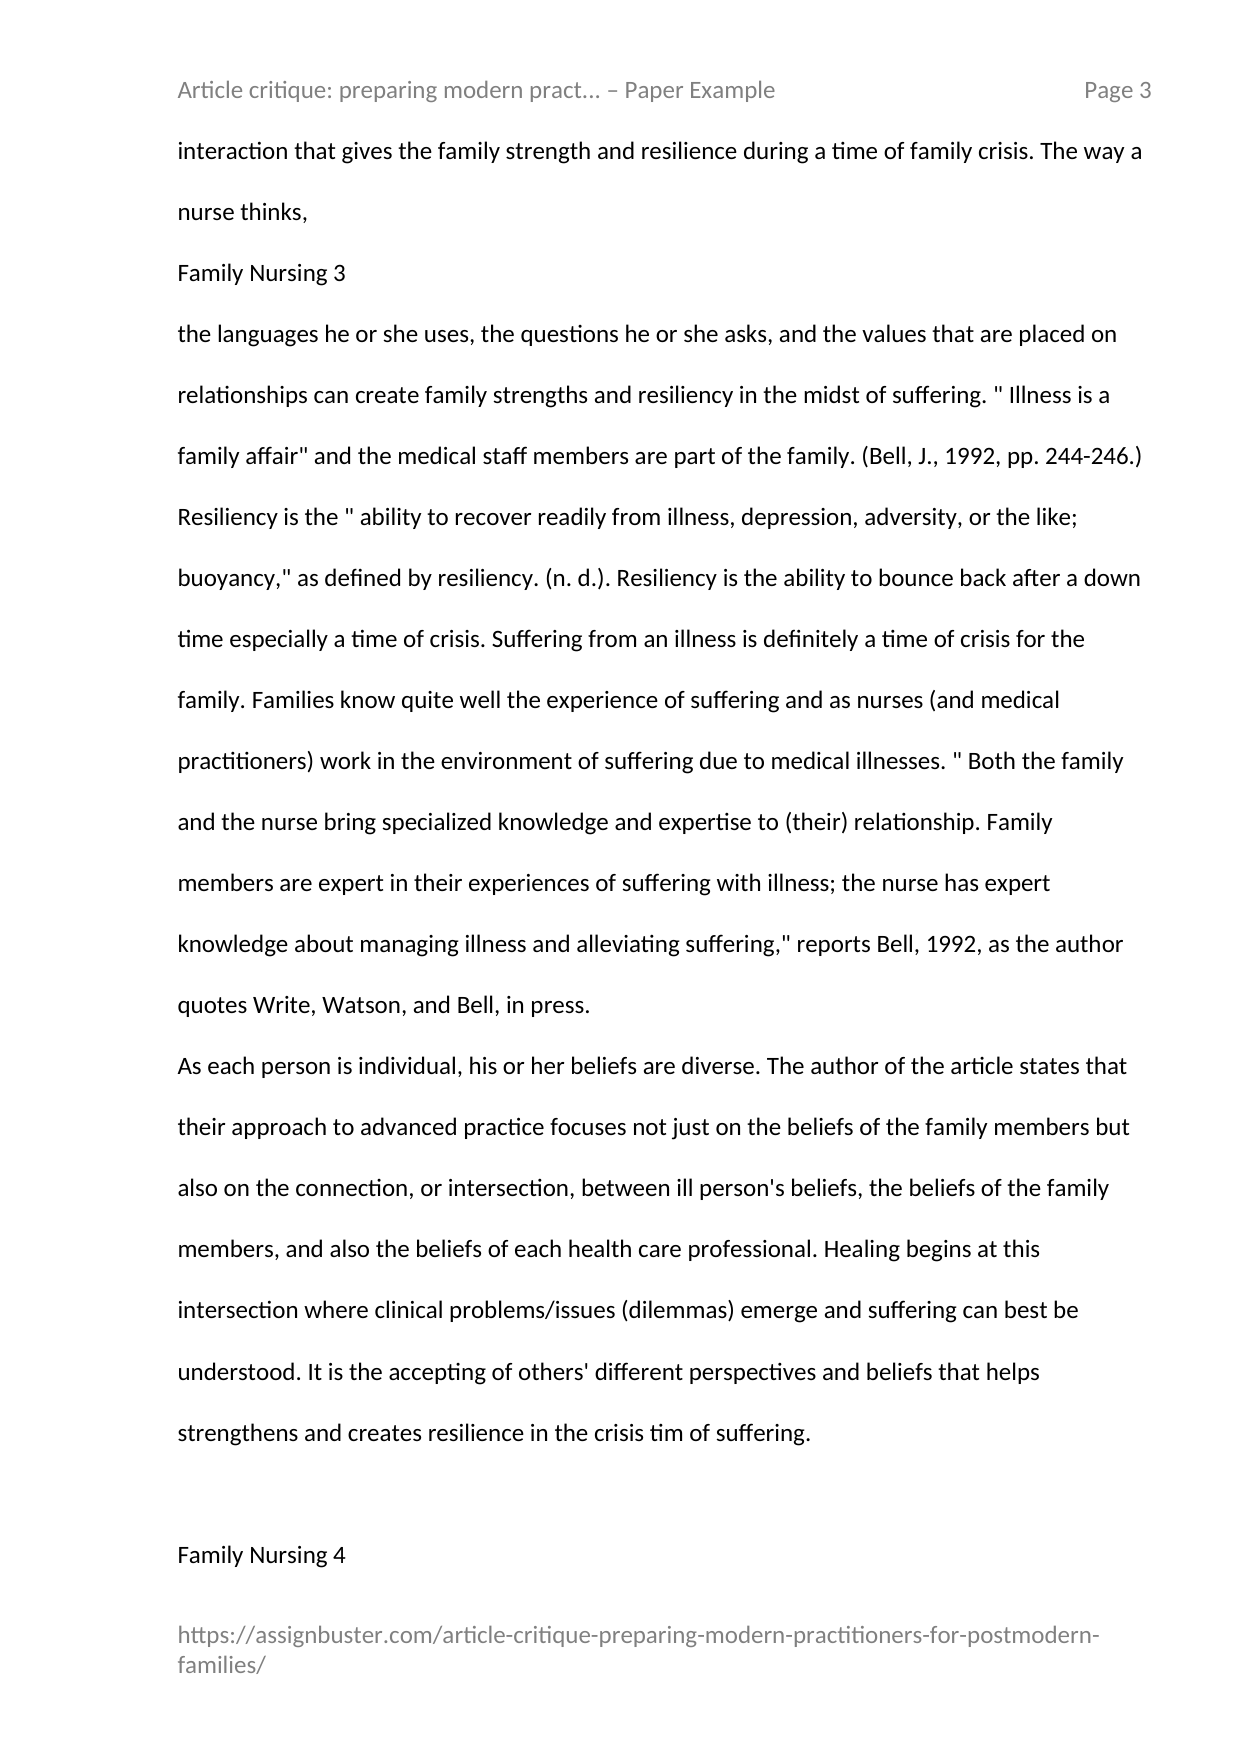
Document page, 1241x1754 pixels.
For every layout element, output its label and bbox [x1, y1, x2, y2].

text [177, 135, 1152, 1569]
